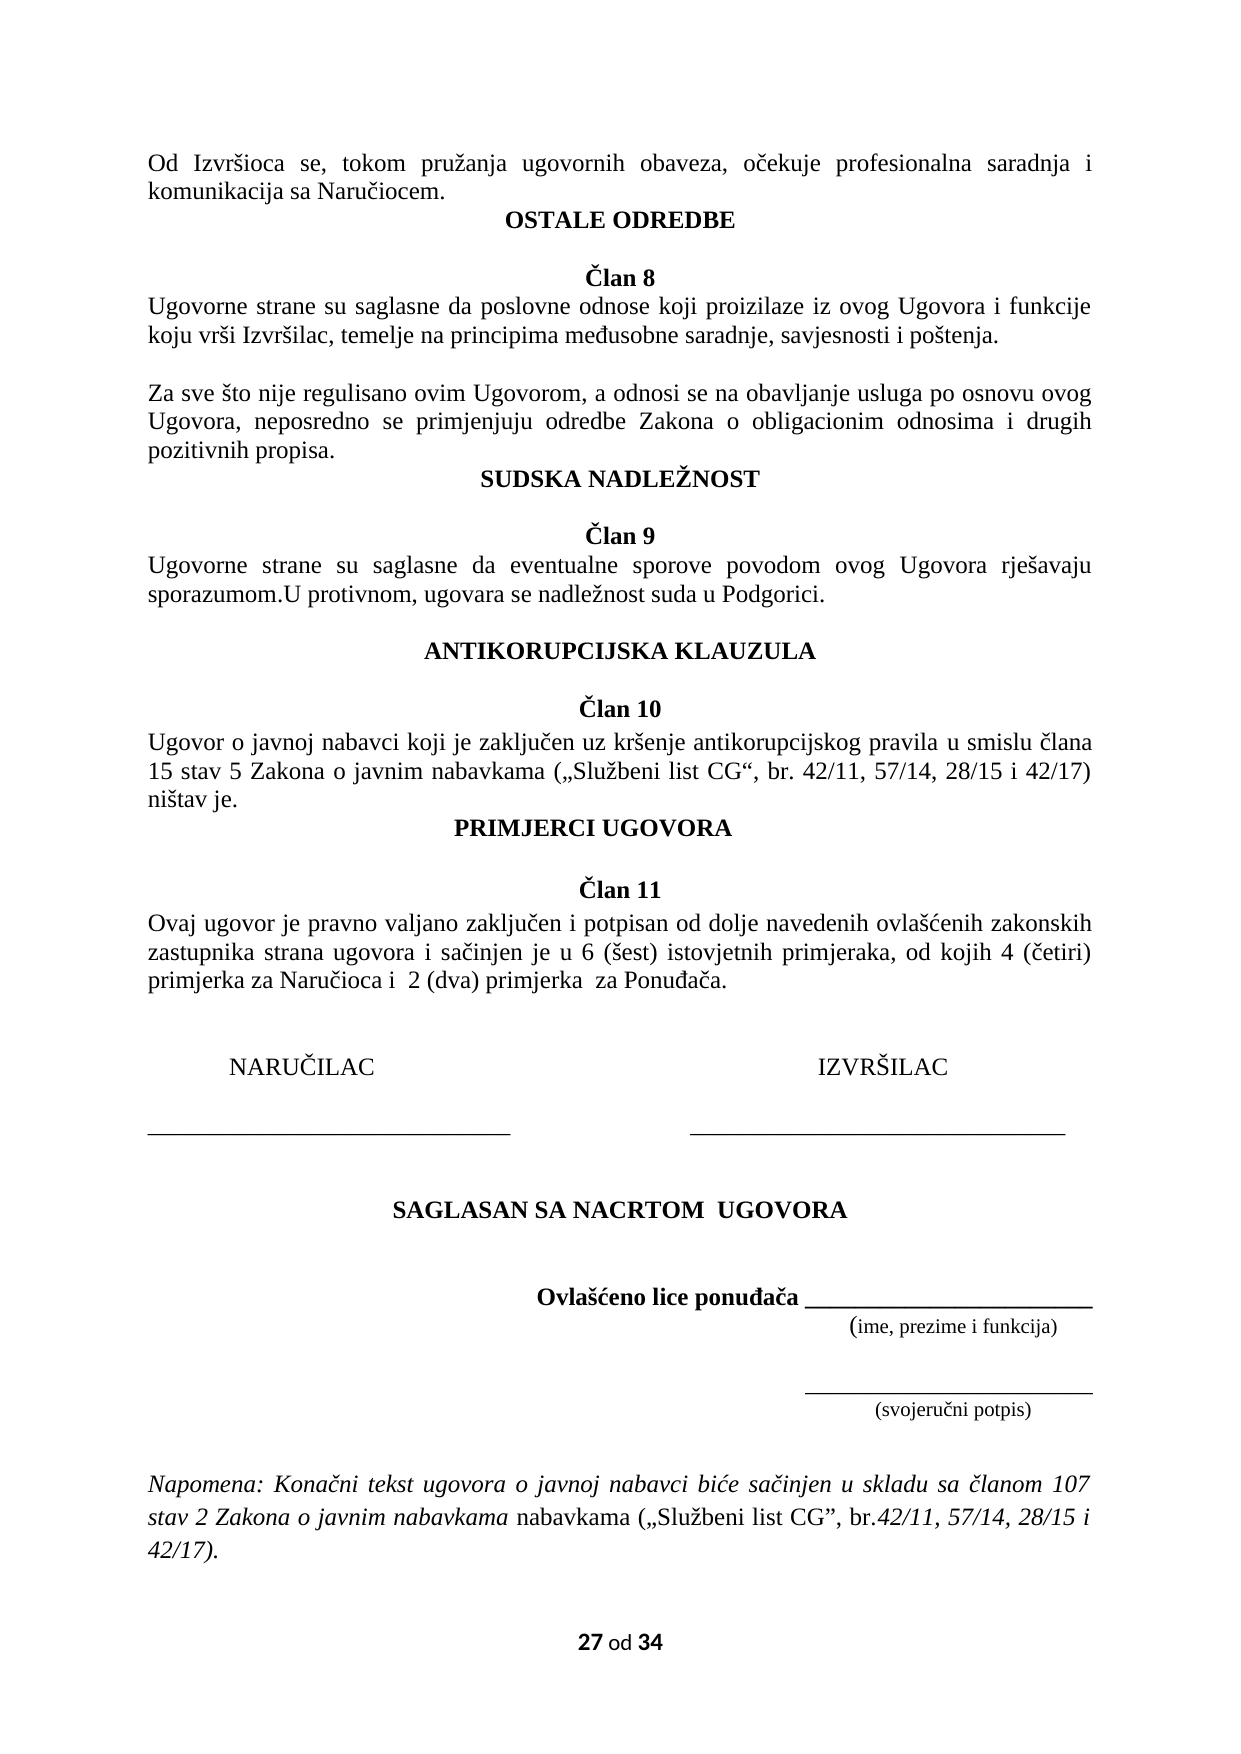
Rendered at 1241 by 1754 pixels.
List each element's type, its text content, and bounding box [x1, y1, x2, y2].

text Član 8 [148, 263, 1093, 291]
text _______________________ [148, 1368, 1093, 1397]
text Ovaj ugovor je pravno valjano zaključen i potpisan od dolje navedenih ovlašćenih zakonskih zastupnika strana ugovora i sačinjen je u 6 (šest) istovjetnih primjeraka, od kojih 4 (četiri) primjerka za Naručioca i 2 (dva) primjerka za Ponuđača. [148, 908, 1093, 994]
text Ugovor o javnoj nabavci koji je zaključen uz kršenje antikorupcijskog pravila u smislu člana 15 stav 5 Zakona o javnim nabavkama („Službeni list CG“, br. 42/11, 57/14, 28/15 i 42/17) ništav je. [148, 727, 1093, 813]
text Od Izvršioca se, tokom pružanja ugovornih obaveza, očekuje profesionalna saradnja i komunikacija sa Naručiocem. [148, 148, 1093, 205]
text SAGLASAN SA NACRTOM UGOVORA [148, 1196, 1093, 1224]
text ANTIKORUPCIJSKA KLAUZULA [148, 636, 1093, 665]
text (svojeručni potpis) [148, 1397, 1031, 1421]
text Ovlašćeno lice ponuđača _______________________ [148, 1282, 1093, 1311]
text Član 11 [148, 875, 1093, 904]
text SUDSKA NADLEŽNOST [148, 464, 1093, 493]
text Ugovorne strane su saglasne da eventualne sporove povodom ovog Ugovora rješavaju sporazumom.U protivnom, ugovara se nadležnost suda u Podgorici. [148, 550, 1093, 608]
text Član 9 [148, 521, 1093, 550]
text Ugovorne strane su saglasne da poslovne odnose koji proizilaze iz ovog Ugovora i funkcije koju vrši Izvršilac, temelje na principima međusobne saradnje, savjesnosti i poštenja. [148, 291, 1093, 349]
text Za sve što nije regulisano ovim Ugovorom, a odnosi se na obavljanje usluga po osnovu ovog Ugovora, neposredno se primjenjuju odredbe Zakona o obligacionim odnosima i drugih pozitivnih propisa. [148, 378, 1093, 464]
text Član 10 [148, 694, 1093, 723]
text NARUČILAC IZVRŠILAC [148, 1052, 1093, 1081]
text OSTALE ODREDBE [148, 205, 1093, 234]
text (ime, prezime i funkcija) [148, 1311, 1058, 1339]
text _____________________________ ______________________________ [148, 1109, 1093, 1138]
text Napomena: Konačni tekst ugovora o javnoj nabavci biće sačinjen u skladu sa članom 107 stav 2 Zakona o javnim nabavkama nabavkama („Službeni list CG”, br.42/11, 57/14, 28/15 i 42/17). [148, 1469, 1093, 1564]
text PRIMJERCI UGOVORA [448, 813, 1093, 842]
